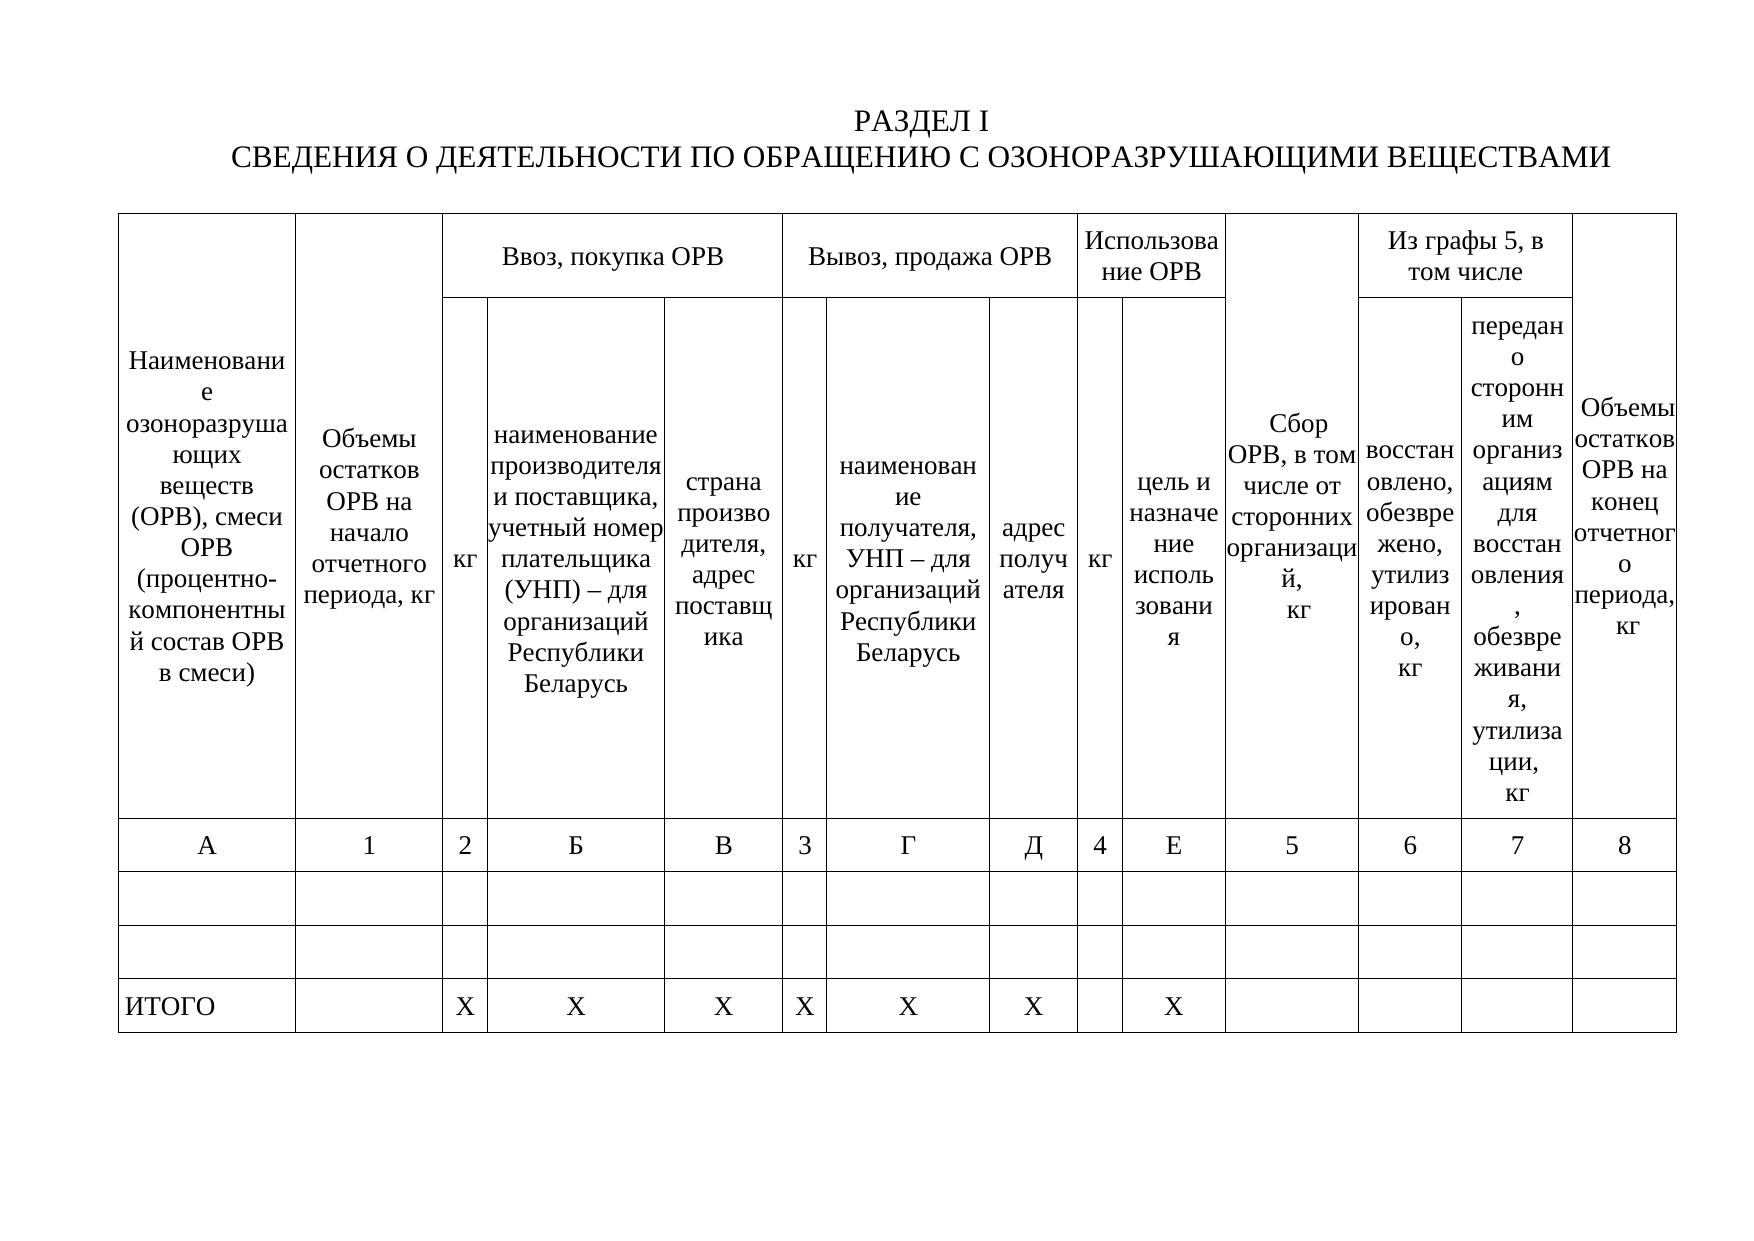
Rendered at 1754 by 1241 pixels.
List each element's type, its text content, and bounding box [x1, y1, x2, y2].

table_cell [783, 926, 826, 978]
table_cell X [827, 979, 989, 1032]
table_cell [1226, 872, 1358, 925]
table_header Сбор ОРВ, в том числе от сторонних организаций, кг [1226, 214, 1358, 818]
table_cell [1462, 926, 1572, 978]
table_cell X [488, 979, 664, 1032]
table_cell наименование получателя, УНП – для организаций Республики Беларусь [827, 298, 989, 818]
table_cell А [119, 819, 295, 871]
table_cell X [1123, 979, 1225, 1032]
table_header Наименование озоноразрушающих веществ (ОРВ), смеси ОРВ (процентно-компонентный состав ОРВ в смеси) [119, 214, 295, 818]
table_cell [1462, 872, 1572, 925]
table_header Объемы остатков ОРВ на начало отчетного периода, кг [296, 214, 442, 818]
table_cell [488, 926, 664, 978]
table_cell [119, 926, 295, 978]
table_cell [1226, 979, 1358, 1032]
table_cell [1078, 979, 1122, 1032]
table_cell [1573, 979, 1676, 1032]
table_cell 3 [783, 819, 826, 871]
table_cell [665, 926, 782, 978]
table_cell Д [990, 819, 1077, 871]
table_header Из графы 5, в том числе [1359, 214, 1572, 297]
table_header Использование ОРВ [1078, 214, 1225, 297]
table_cell адрес получателя [990, 298, 1077, 818]
table_cell [990, 926, 1077, 978]
table_cell кг [783, 298, 826, 818]
table_cell В [665, 819, 782, 871]
table_cell наименование производителя и поставщика, учетный номер плательщика (УНП) – для организаций Республики Беларусь [488, 298, 664, 818]
table_cell Г [827, 819, 989, 871]
table_cell ИТОГО [119, 979, 295, 1032]
table_cell [488, 872, 664, 925]
table_header Ввоз, покупка ОРВ [443, 214, 782, 297]
table_cell 5 [1226, 819, 1358, 871]
table_cell X [990, 979, 1077, 1032]
table_cell [1078, 926, 1122, 978]
table_cell 6 [1359, 819, 1461, 871]
table_cell [827, 872, 989, 925]
table_cell цель и назначение использования [1123, 298, 1225, 818]
table_cell [119, 872, 295, 925]
table_cell [1359, 872, 1461, 925]
table_cell X [783, 979, 826, 1032]
table_cell [1462, 979, 1572, 1032]
table_cell [990, 872, 1077, 925]
table_cell передано сторонним организациям для восстановления, обезвреживания, утилизации, кг [1462, 298, 1572, 818]
table_cell [443, 872, 487, 925]
table_cell X [443, 979, 487, 1032]
table_cell Б [488, 819, 664, 871]
text РАЗДЕЛ I [177, 103, 1665, 138]
table_cell [1359, 979, 1461, 1032]
table_cell [296, 979, 442, 1032]
table_cell 7 [1462, 819, 1572, 871]
table_cell страна производителя, адрес поставщика [665, 298, 782, 818]
table_cell [296, 926, 442, 978]
table_cell [443, 926, 487, 978]
table_cell X [665, 979, 782, 1032]
table_cell [1123, 872, 1225, 925]
table_header Вывоз, продажа ОРВ [783, 214, 1077, 297]
table_cell [827, 926, 989, 978]
table_cell [1226, 926, 1358, 978]
table_header Объемы остатков ОРВ на конец отчетного периода, кг [1573, 214, 1676, 818]
table_cell [1573, 926, 1676, 978]
text СВЕДЕНИЯ О ДЕЯТЕЛЬНОСТИ ПО ОБРАЩЕНИЮ С ОЗОНОРАЗРУШАЮЩИМИ ВЕЩЕСТВАМИ [177, 138, 1665, 174]
table_cell 2 [443, 819, 487, 871]
table_cell [1573, 872, 1676, 925]
table_cell [1078, 872, 1122, 925]
table_cell кг [443, 298, 487, 818]
table_cell [1123, 926, 1225, 978]
table_cell 4 [1078, 819, 1122, 871]
table_cell [1359, 926, 1461, 978]
table_cell Е [1123, 819, 1225, 871]
table_cell [296, 872, 442, 925]
table_cell восстановлено, обезврежено, утилизировано, кг [1359, 298, 1461, 818]
table_cell [665, 872, 782, 925]
table_cell 8 [1573, 819, 1676, 871]
table_cell 1 [296, 819, 442, 871]
table_cell кг [1078, 298, 1122, 818]
table_cell [783, 872, 826, 925]
